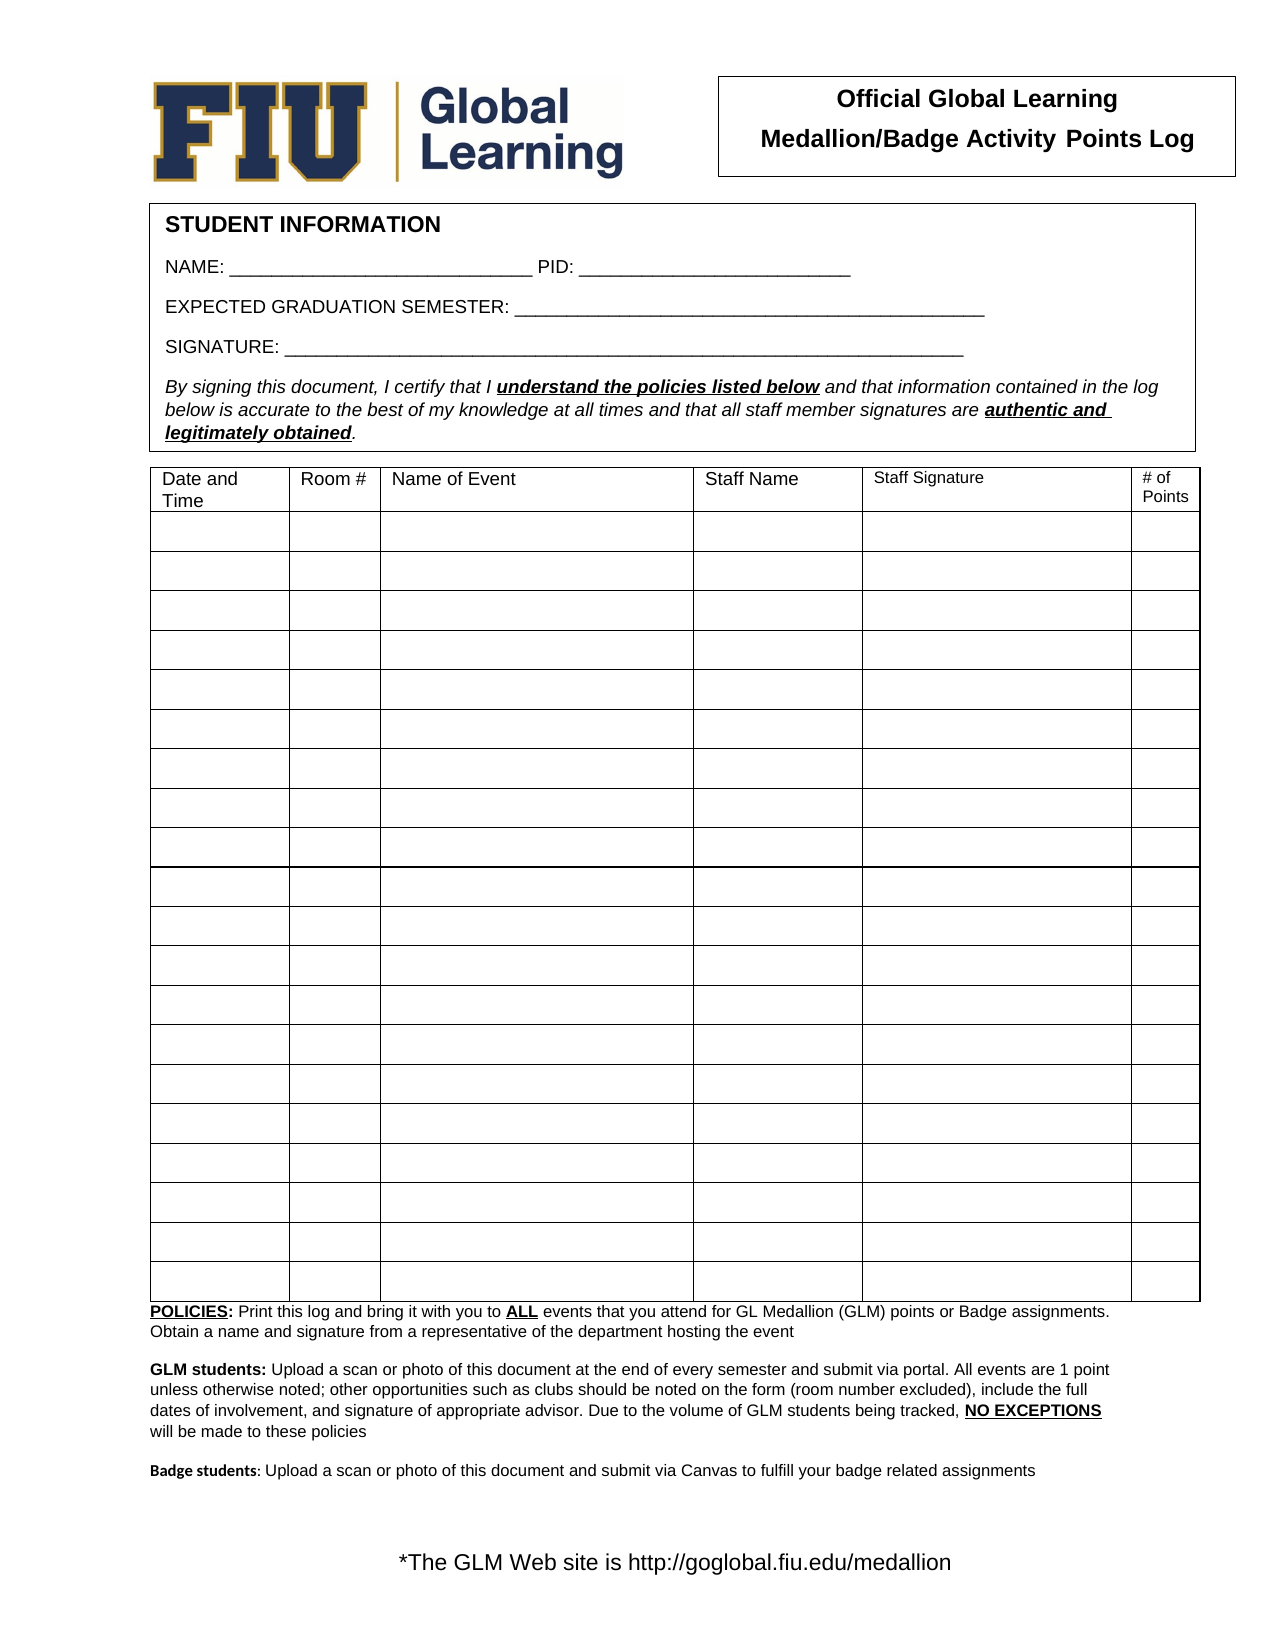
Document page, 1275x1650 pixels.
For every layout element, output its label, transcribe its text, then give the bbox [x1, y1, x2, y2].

table_cell [290, 946, 380, 985]
table_cell [151, 710, 289, 748]
table_cell [290, 828, 380, 866]
table_cell [151, 789, 289, 827]
table_cell [381, 1144, 693, 1182]
table_cell [381, 1223, 693, 1261]
table_cell [290, 1223, 380, 1261]
table_cell [381, 1104, 693, 1143]
table_cell [151, 591, 289, 629]
text POLICIES: Print this log and bring it with you to ALL events that you attend for GL Medallion (GLM) points or Badge assignments. Obtain a name and signature from a representative of the department hosting the event [150, 1302, 1125, 1341]
table_cell [1132, 1183, 1199, 1222]
table_cell [1132, 868, 1199, 906]
table_cell [151, 1262, 289, 1301]
table_cell [863, 1223, 1131, 1261]
table_cell [863, 749, 1131, 787]
table_cell [151, 868, 289, 906]
picture [150, 75, 624, 188]
table_cell [694, 591, 862, 629]
table_cell [694, 1144, 862, 1182]
table_cell [381, 749, 693, 787]
table_cell [694, 789, 862, 827]
table_cell [863, 868, 1131, 906]
table_cell [694, 512, 862, 551]
table_cell [381, 946, 693, 985]
table_cell [290, 1025, 380, 1064]
table_cell [1132, 591, 1199, 629]
table_cell [863, 1025, 1131, 1064]
table_cell [151, 1104, 289, 1143]
table_cell [381, 1262, 693, 1301]
table_cell [151, 1183, 289, 1222]
table_cell [863, 631, 1131, 669]
table_cell [151, 512, 289, 551]
table_cell [694, 1104, 862, 1143]
table_cell [381, 631, 693, 669]
table_cell [290, 1144, 380, 1182]
table_cell [290, 1183, 380, 1222]
table_cell [290, 1104, 380, 1143]
table_cell [1132, 749, 1199, 787]
table_header Room # [290, 468, 380, 511]
table_cell [290, 907, 380, 945]
table_cell [381, 512, 693, 551]
table_cell [290, 868, 380, 906]
table_cell [694, 986, 862, 1024]
table_cell [381, 828, 693, 866]
table_cell [694, 749, 862, 787]
table_cell [290, 670, 380, 708]
table_cell [381, 1183, 693, 1222]
table_cell [1132, 710, 1199, 748]
text Badge students: Upload a scan or photo of this document and submit via Canvas to fulfill your badge related assignments [150, 1460, 1125, 1480]
table_cell [863, 828, 1131, 866]
table_cell [1132, 1025, 1199, 1064]
table_cell [151, 1223, 289, 1261]
table_cell [863, 710, 1131, 748]
table_header Staff Name [694, 468, 862, 511]
table_cell [290, 1065, 380, 1103]
text GLM students: Upload a scan or photo of this document at the end of every semester and submit via portal. All events are 1 point unless otherwise noted; other opportunities such as clubs should be noted on the form (room number excluded), include the full dates of involvement, and signature of appropriate advisor. Due to the volume of GLM students being tracked, NO EXCEPTIONS will be made to these policies [150, 1359, 1125, 1442]
table_cell [863, 1104, 1131, 1143]
table_cell [694, 670, 862, 708]
table_cell [863, 512, 1131, 551]
table_cell [1132, 512, 1199, 551]
table_cell [290, 512, 380, 551]
table_cell [694, 1183, 862, 1222]
table_cell [290, 749, 380, 787]
table_cell [1132, 828, 1199, 866]
table_cell [381, 552, 693, 590]
table_cell [151, 749, 289, 787]
table_cell [694, 946, 862, 985]
table_cell [381, 591, 693, 629]
table_cell [151, 986, 289, 1024]
table_cell [290, 1262, 380, 1301]
table_header Staff Signature [863, 468, 1131, 511]
table_cell [381, 1065, 693, 1103]
table_cell [381, 670, 693, 708]
table_cell [151, 1065, 289, 1103]
table_cell [290, 789, 380, 827]
table_cell [290, 986, 380, 1024]
table_cell [863, 1183, 1131, 1222]
table_cell [151, 828, 289, 866]
table_cell [863, 1065, 1131, 1103]
table_cell [381, 986, 693, 1024]
table_cell [1132, 1144, 1199, 1182]
table_cell [694, 710, 862, 748]
table_cell [863, 789, 1131, 827]
table_cell [1132, 789, 1199, 827]
table_header Date and Time [151, 468, 289, 511]
table_cell [381, 710, 693, 748]
table_cell [863, 552, 1131, 590]
table_cell [1132, 986, 1199, 1024]
table_cell [1132, 552, 1199, 590]
table_cell [694, 1223, 862, 1261]
table_cell [151, 946, 289, 985]
table_cell [694, 631, 862, 669]
table_cell [694, 1025, 862, 1064]
table_cell [151, 670, 289, 708]
table_cell [290, 591, 380, 629]
table_cell [694, 1065, 862, 1103]
table_cell [863, 1144, 1131, 1182]
table_cell [694, 907, 862, 945]
table_cell [381, 907, 693, 945]
table_cell [290, 710, 380, 748]
table_cell [151, 631, 289, 669]
table_cell [1132, 670, 1199, 708]
table_cell [381, 868, 693, 906]
table_cell [290, 552, 380, 590]
table_cell [151, 1144, 289, 1182]
table_cell [1132, 946, 1199, 985]
table_cell [863, 591, 1131, 629]
table_header Name of Event [381, 468, 693, 511]
table_cell [694, 828, 862, 866]
table_cell [863, 986, 1131, 1024]
table_cell [694, 552, 862, 590]
table_cell [1132, 1223, 1199, 1261]
table_cell [1132, 907, 1199, 945]
table_cell [1132, 1262, 1199, 1301]
table_cell [290, 631, 380, 669]
table_cell [151, 1025, 289, 1064]
table_cell [151, 907, 289, 945]
table_cell [694, 1262, 862, 1301]
table_cell [1132, 1065, 1199, 1103]
table_cell [863, 946, 1131, 985]
table_cell [1132, 631, 1199, 669]
table_cell [863, 907, 1131, 945]
table_cell [381, 1025, 693, 1064]
table_header # of Points [1132, 468, 1199, 511]
table_cell [863, 670, 1131, 708]
table_cell [863, 1262, 1131, 1301]
table_cell [694, 868, 862, 906]
table_cell [1132, 1104, 1199, 1143]
table_cell [381, 789, 693, 827]
table_cell [151, 552, 289, 590]
